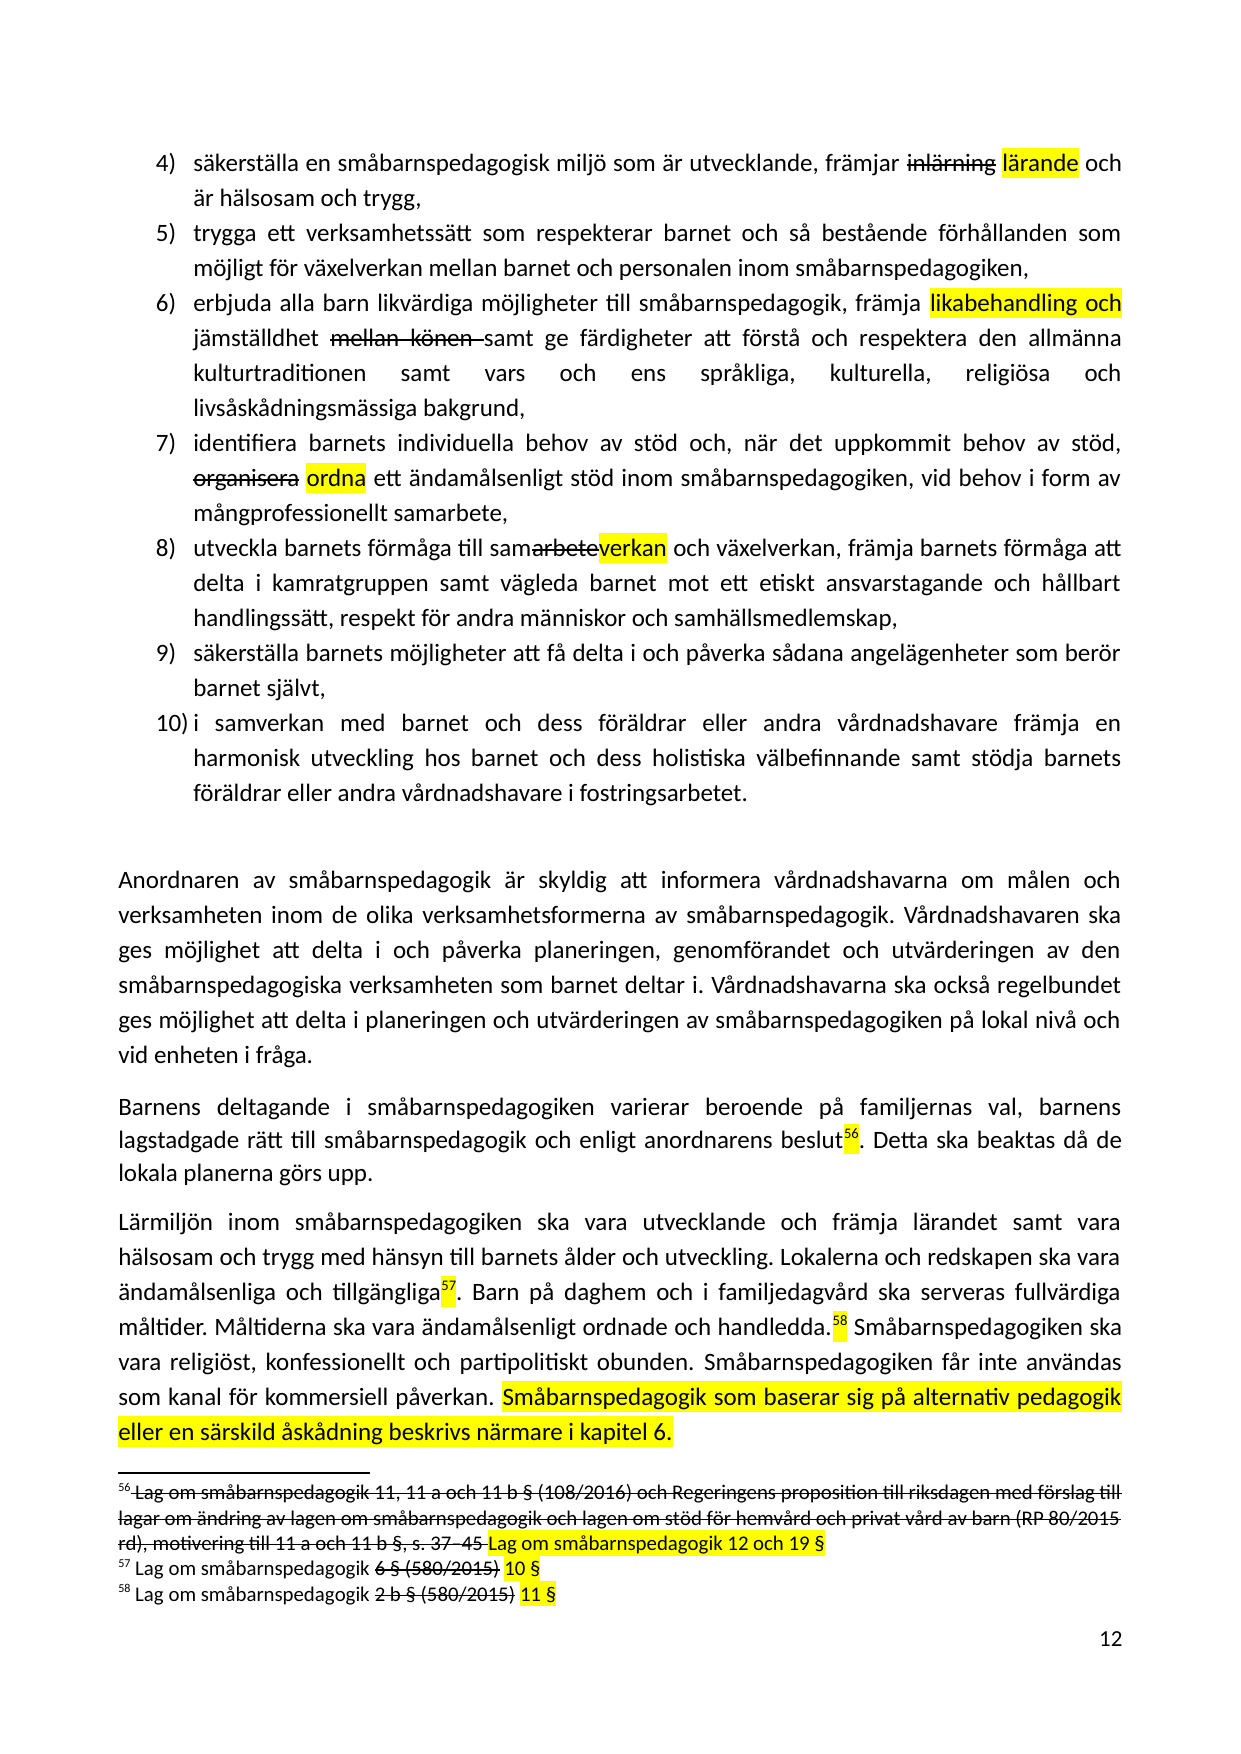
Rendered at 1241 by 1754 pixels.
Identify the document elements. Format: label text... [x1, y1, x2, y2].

text Barnens deltagande i småbarnspedagogiken varierar beroende på familjernas val, barnens lagstadgade rätt till småbarnspedagogik och enligt anordnarens beslut. Detta ska beaktas då de lokala planerna görs upp. [118, 1091, 1122, 1187]
list erbjuda alla barn likvärdiga möjligheter till småbarnspedagogik, främja likabehandling och jämställdhet mellan könen samt ge färdigheter att förstå och respektera den allmänna kulturtraditionen samt vars och ens språkliga, kulturella, religiösa och livsåskådningsmässiga bakgrund, [156, 288, 1122, 423]
list säkerställa barnets möjligheter att få delta i och påverka sådana angelägenheter som berör barnet självt, [156, 638, 1122, 703]
list utveckla barnets förmåga till samarbeteverkan och växelverkan, främja barnets förmåga att delta i kamratgruppen samt vägleda barnet mot ett etiskt ansvarstagande och hållbart handlingssätt, respekt för andra människor och samhällsmedlemskap, [156, 533, 1122, 633]
list trygga ett verksamhetssätt som respekterar barnet och så bestående förhållanden som möjligt för växelverkan mellan barnet och personalen inom småbarnspedagogiken, [156, 218, 1122, 283]
list i samverkan med barnet och dess föräldrar eller andra vårdnadshavare främja en harmonisk utveckling hos barnet och dess holistiska välbefinnande samt stödja barnets föräldrar eller andra vårdnadshavare i fostringsarbetet. [156, 708, 1122, 808]
list identifiera barnets individuella behov av stöd och, när det uppkommit behov av stöd, organisera ordna ett ändamålsenligt stöd inom småbarnspedagogiken, vid behov i form av mångprofessionellt samarbete, [156, 428, 1122, 528]
list säkerställa en småbarnspedagogisk miljö som är utvecklande, främjar inlärning lärande och är hälsosam och trygg, [156, 148, 1122, 213]
text Lärmiljön inom småbarnspedagogiken ska vara utvecklande och främja lärandet samt vara hälsosam och trygg med hänsyn till barnets ålder och utveckling. Lokalerna och redskapen ska vara ändamålsenliga och tillgängliga. Barn på daghem och i familjedagvård ska serveras fullvärdiga måltider. Måltiderna ska vara ändamålsenligt ordnade och handledda. Småbarnspedagogiken ska vara religiöst, konfessionellt och partipolitiskt obunden. Småbarnspedagogiken får inte användas som kanal för kommersiell påverkan. Småbarnspedagogik som baserar sig på alternativ pedagogik eller en särskild åskådning beskrivs närmare i kapitel 6. [118, 1206, 1122, 1447]
text Anordnaren av småbarnspedagogik är skyldig att informera vårdnadshavarna om målen och verksamheten inom de olika verksamhetsformerna av småbarnspedagogik. Vårdnadshavaren ska ges möjlighet att delta i och påverka planeringen, genomförandet och utvärderingen av den småbarnspedagogiska verksamheten som barnet deltar i. Vårdnadshavarna ska också regelbundet ges möjlighet att delta i planeringen och utvärderingen av småbarnspedagogiken på lokal nivå och vid enheten i fråga. [118, 864, 1122, 1070]
